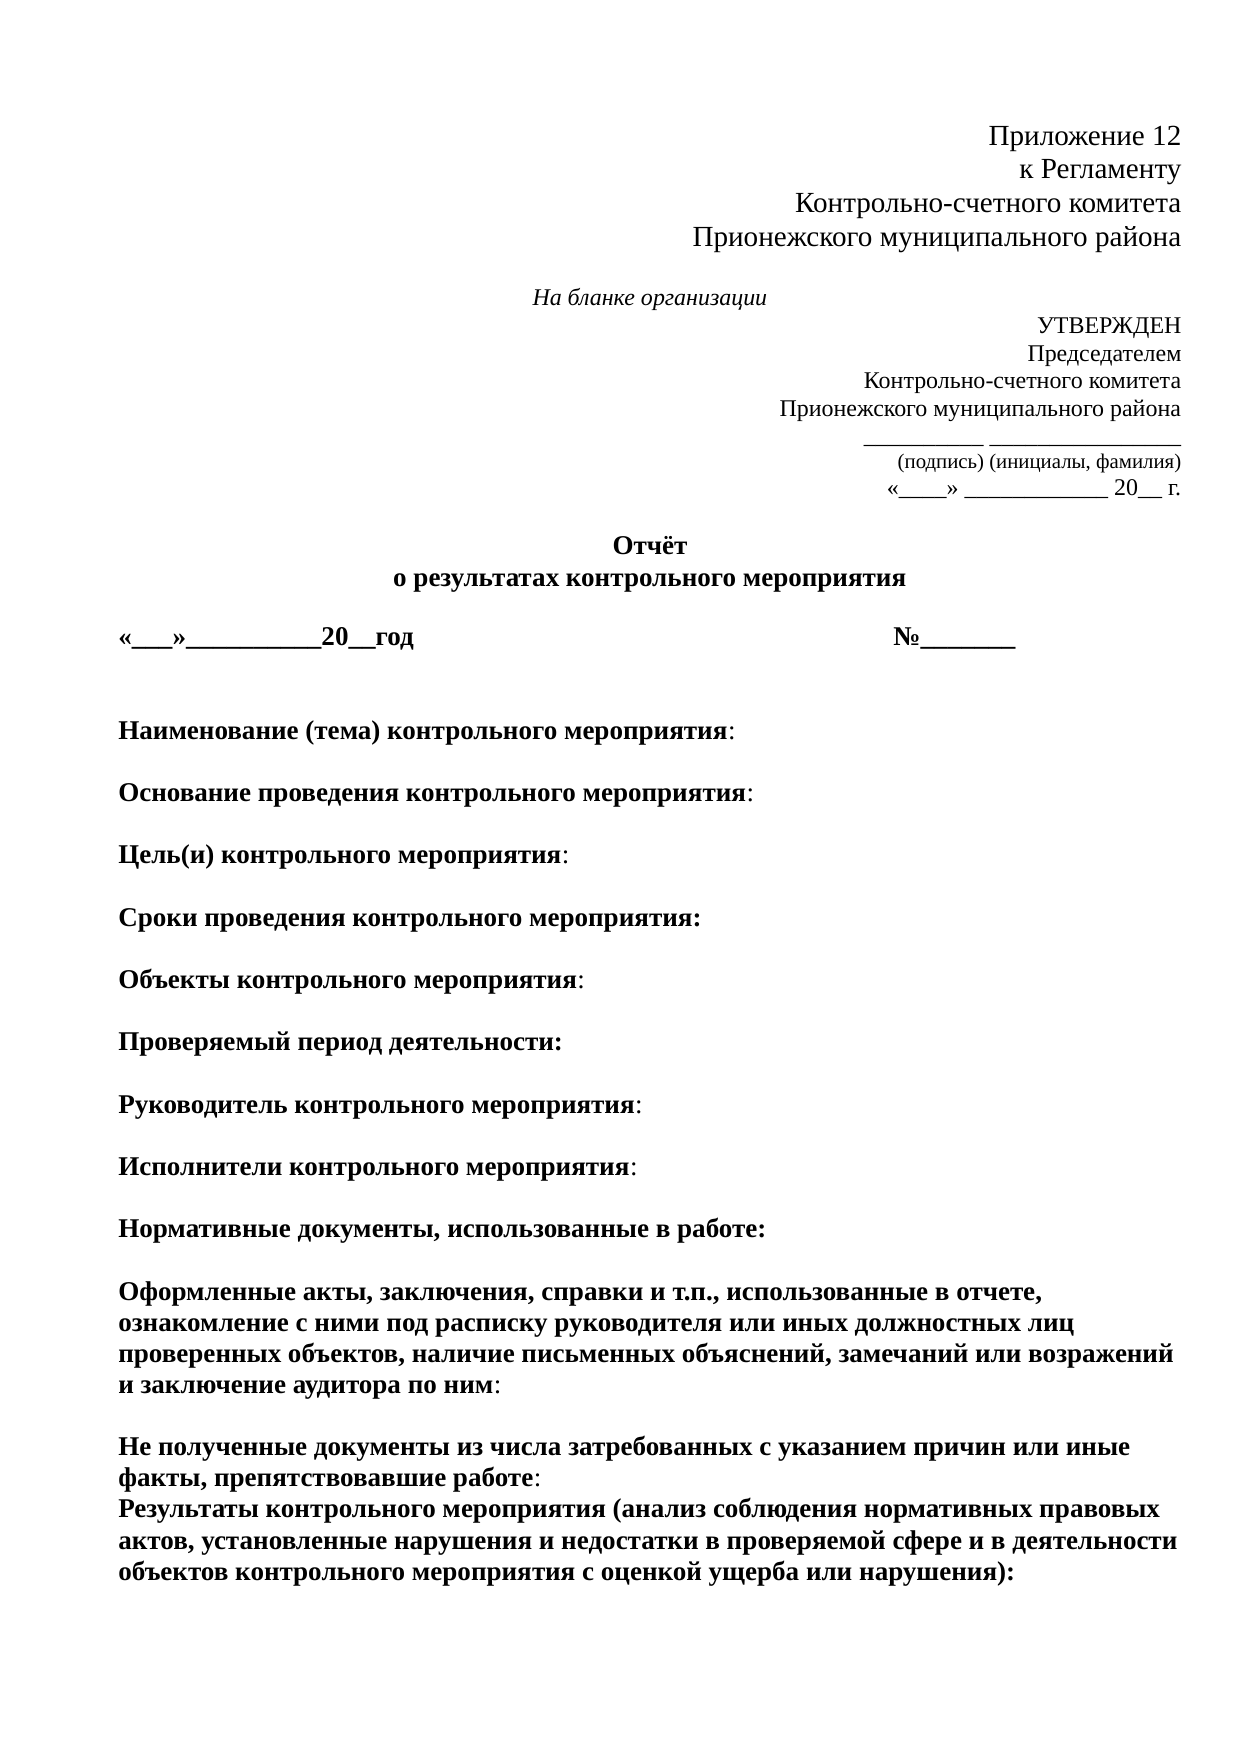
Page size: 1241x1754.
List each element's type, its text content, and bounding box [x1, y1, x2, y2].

text «___»__________20__год №_______ [118, 621, 1181, 652]
text Наименование (тема) контрольного мероприятия: [118, 714, 1181, 745]
text Председателем [118, 339, 1181, 366]
text На бланке организации [118, 283, 1181, 311]
text Отчёт [118, 529, 1181, 561]
text Объекты контрольного мероприятия: [118, 963, 1181, 994]
text __________ ________________ [118, 421, 1181, 449]
text Не полученные документы из числа затребованных с указанием причин или иные факты, препятствовавшие работе: [118, 1430, 1181, 1493]
text Цель(и) контрольного мероприятия: [118, 838, 1181, 870]
text Контрольно-счетного комитета [118, 366, 1181, 394]
text (подпись) (инициалы, фамилия) [118, 449, 1181, 473]
text Прионежского муниципального района [118, 219, 1181, 252]
text Оформленные акты, заключения, справки и т.п., использованные в отчете, ознакомление с ними под расписку руководителя или иных должностных лиц проверенных объектов, наличие письменных объяснений, замечаний или возражений и заключение аудитора по ним: [118, 1274, 1181, 1399]
text Прионежского муниципального района [118, 394, 1181, 421]
text УТВЕРЖДЕН [118, 311, 1181, 339]
text Исполнители контрольного мероприятия: [118, 1150, 1181, 1181]
text Основание проведения контрольного мероприятия: [118, 776, 1181, 807]
text Руководитель контрольного мероприятия: [118, 1088, 1181, 1119]
text «____» ____________ 20__ г. [118, 473, 1181, 501]
text о результатах контрольного мероприятия [118, 561, 1181, 592]
text Приложение 12 [118, 118, 1181, 152]
text Проверяемый период деятельности: [118, 1025, 1181, 1057]
text к Регламенту [118, 152, 1181, 185]
text Результаты контрольного мероприятия (анализ соблюдения нормативных правовых актов, установленные нарушения и недостатки в проверяемой сфере и в деятельности объектов контрольного мероприятия с оценкой ущерба или нарушения): [118, 1493, 1181, 1586]
text Нормативные документы, использованные в работе: [118, 1212, 1181, 1243]
text Контрольно-счетного комитета [118, 185, 1181, 219]
text Сроки проведения контрольного мероприятия: [118, 901, 1181, 932]
